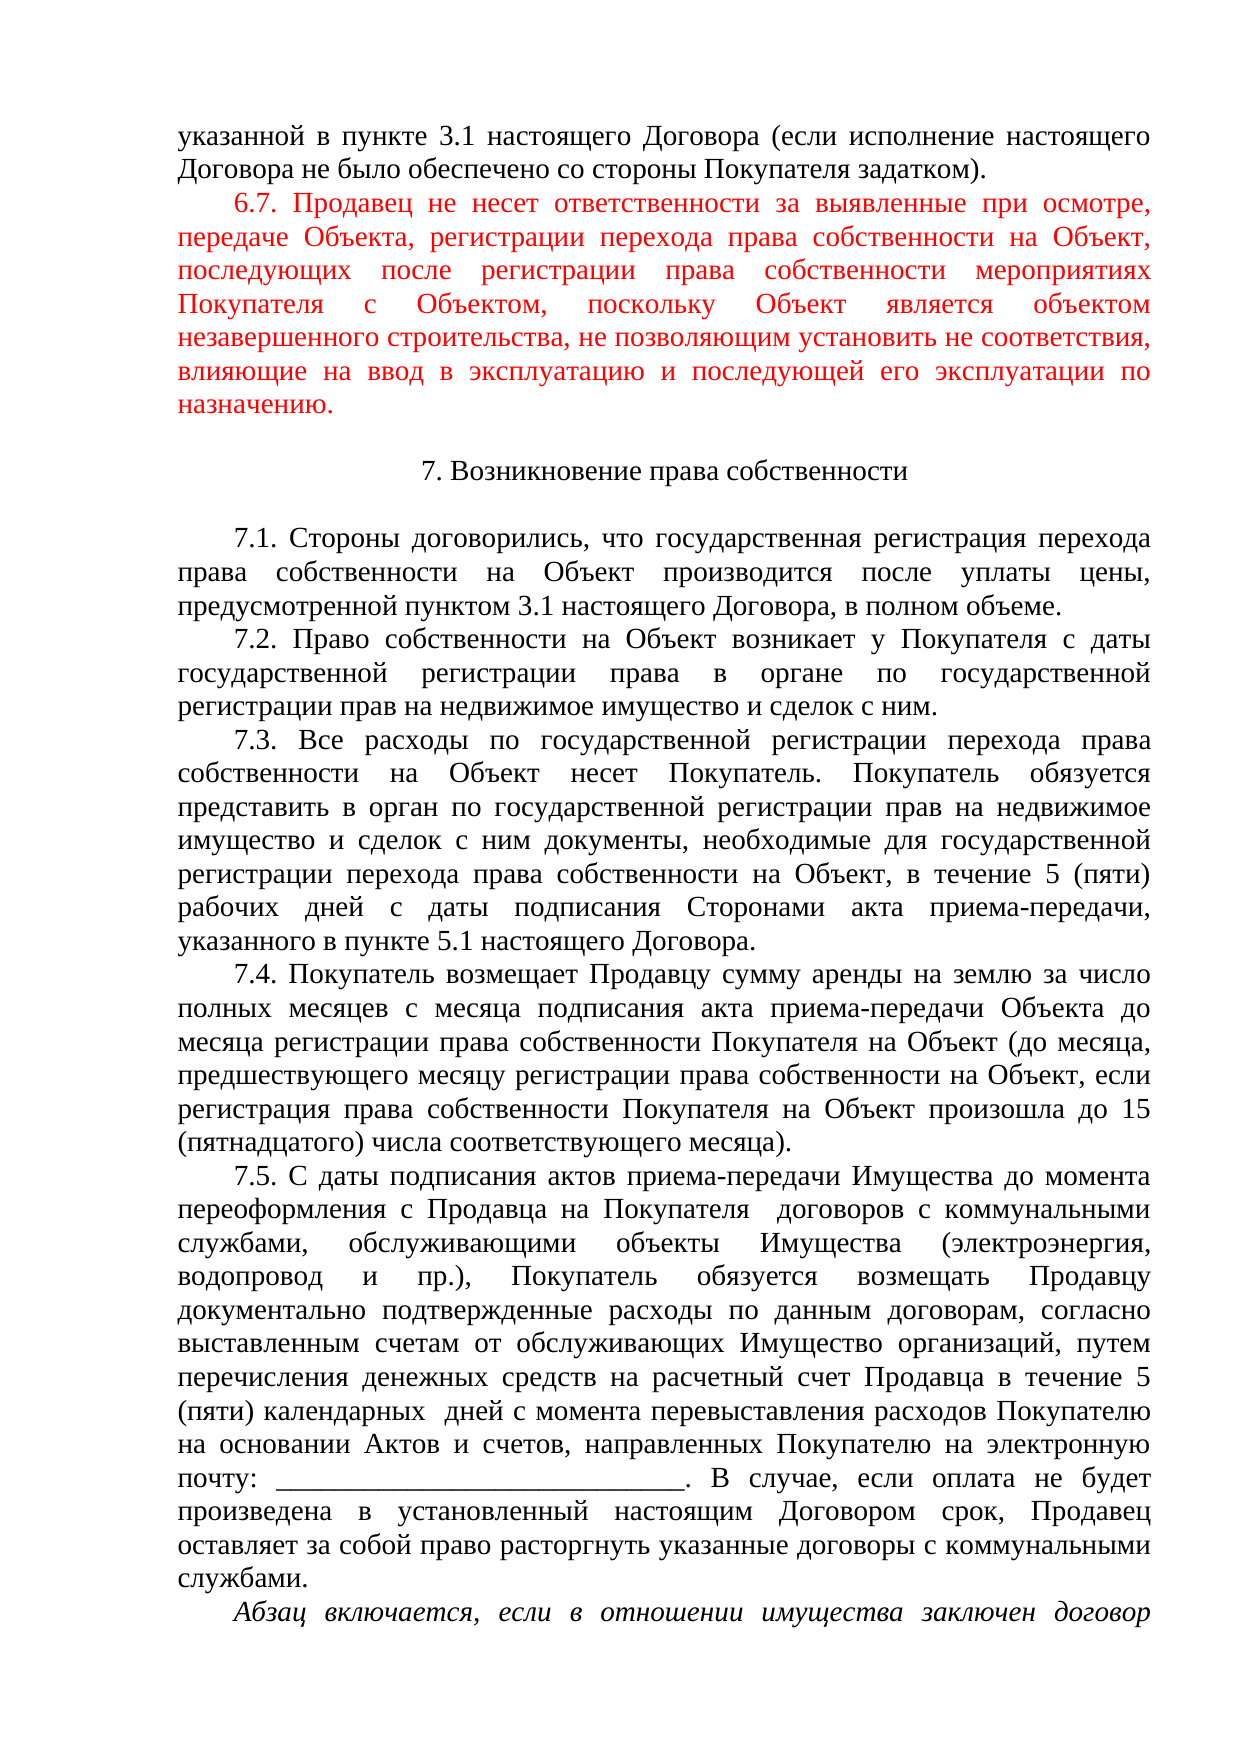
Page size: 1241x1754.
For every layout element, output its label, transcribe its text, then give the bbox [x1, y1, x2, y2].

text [177, 1594, 1152, 1627]
text 6.7. Продавец не несет ответственности за выявленные при осмотре, передаче Объекта, регистрации перехода права собственности на Объект, последующих после регистрации права собственности мероприятиях Покупателя с Объектом, поскольку Объект является объектом незавершенного строительства, не позволяющим установить не соответствия, влияющие на ввод в эксплуатацию и последующей его эксплуатации по назначению. [177, 185, 1152, 420]
text 7.4. Покупатель возмещает Продавцу сумму аренды на землю за число полных месяцев с месяца подписания акта приема-передачи Объекта до месяца регистрации права собственности Покупателя на Объект (до месяца, предшествующего месяцу регистрации права собственности на Объект, если регистрация права собственности Покупателя на Объект произошла до 15 (пятнадцатого) числа соответствующего месяца). [177, 957, 1152, 1158]
text 7.1. Стороны договорились, что государственная регистрация перехода права собственности на Объект производится после уплаты цены, предусмотренной пунктом 3.1 настоящего Договора, в полном объеме. [177, 521, 1152, 621]
text 7.5. С даты подписания актов приема-передачи Имущества до момента переоформления с Продавца на Покупателя договоров с коммунальными службами, обслуживающими объекты Имущества (электроэнергия, водопровод и пр.), Покупатель обязуется возмещать Продавцу документально подтвержденные расходы по данным договорам, согласно выставленным счетам от обслуживающих Имущество организаций, путем перечисления денежных средств на расчетный счет Продавца в течение 5 (пяти) календарных дней с момента перевыставления расходов Покупателю на основании Актов и счетов, направленных Покупателю на электронную почту: ____________________________. В случае, если оплата не будет произведена в установленный настоящим Договором срок, Продавец оставляет за собой право расторгнуть указанные договоры с коммунальными службами. [177, 1158, 1152, 1594]
text 7. Возникновение права собственности [177, 453, 1152, 487]
text 7.2. Право собственности на Объект возникает у Покупателя с даты государственной регистрации права в органе по государственной регистрации прав на недвижимое имущество и сделок с ним. [177, 621, 1152, 722]
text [177, 118, 1152, 185]
text 7.3. Все расходы по государственной регистрации перехода права собственности на Объект несет Покупатель. Покупатель обязуется представить в орган по государственной регистрации прав на недвижимое имущество и сделок с ним документы, необходимые для государственной регистрации перехода права собственности на Объект, в течение 5 (пяти) рабочих дней с даты подписания Сторонами акта приема-передачи, указанного в пункте 5.1 настоящего Договора. [177, 722, 1152, 957]
